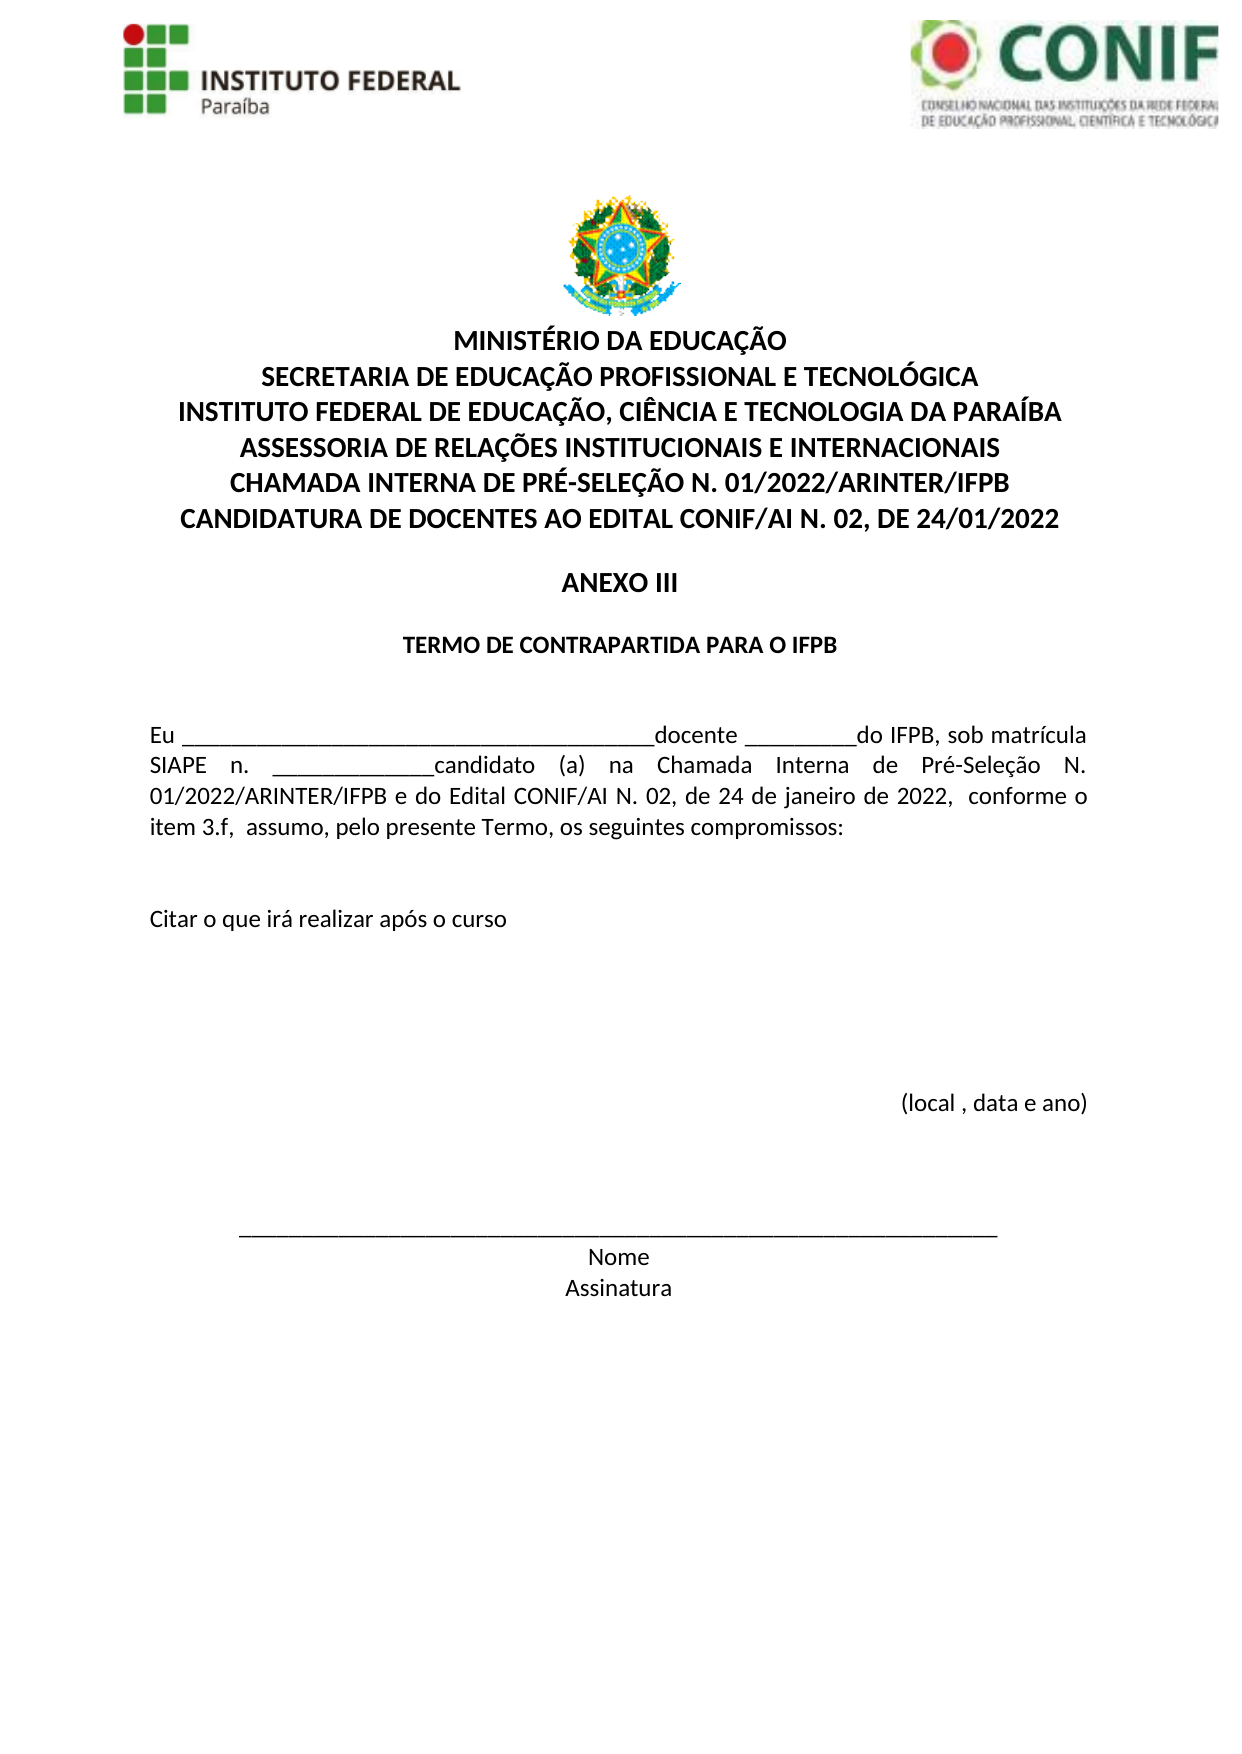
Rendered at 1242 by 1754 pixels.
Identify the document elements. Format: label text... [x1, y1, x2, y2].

text ASSESSORIA DE RELAÇÕES INSTITUCIONAIS E INTERNACIONAIS [106, 429, 1133, 464]
subtitle (local , data e ano) [149, 1087, 1088, 1118]
picture [118, 20, 475, 134]
text TERMO DE CONTRAPARTIDA PARA O IFPB [106, 629, 1133, 659]
subtitle _____________________________________________________________ [149, 1210, 1088, 1241]
subtitle Eu ______________________________________docente _________do IFPB, sob matrícula SIAPE n. _____________candidato (a) na Chamada Interna de Pré-Seleção N. 01/2022/ARINTER/IFPB e do Edital CONIF/AI N. 02, de 24 de janeiro de 2022, conforme o item 3.f, assumo, pelo presente Termo, os seguintes compromissos: [149, 719, 1088, 841]
text SECRETARIA DE EDUCAÇÃO PROFISSIONAL E TECNOLÓGICA [106, 358, 1133, 393]
text INSTITUTO FEDERAL DE EDUCAÇÃO, CIÊNCIA E TECNOLOGIA DA PARAÍBA [106, 393, 1133, 429]
picture [910, 20, 1219, 129]
picture [562, 195, 681, 316]
text MINISTÉRIO DA EDUCAÇÃO [106, 322, 1133, 358]
subtitle Citar o que irá realizar após o curso [149, 903, 1088, 933]
subtitle Assinatura [149, 1272, 1088, 1302]
text CANDIDATURA DE DOCENTES AO EDITAL CONIF/AI N. 02, DE 24/01/2022 [106, 500, 1133, 536]
text ANEXO III [106, 564, 1133, 600]
subtitle Nome [149, 1241, 1088, 1271]
text CHAMADA INTERNA DE PRÉ-SELEÇÃO N. 01/2022/ARINTER/IFPB [106, 464, 1133, 500]
